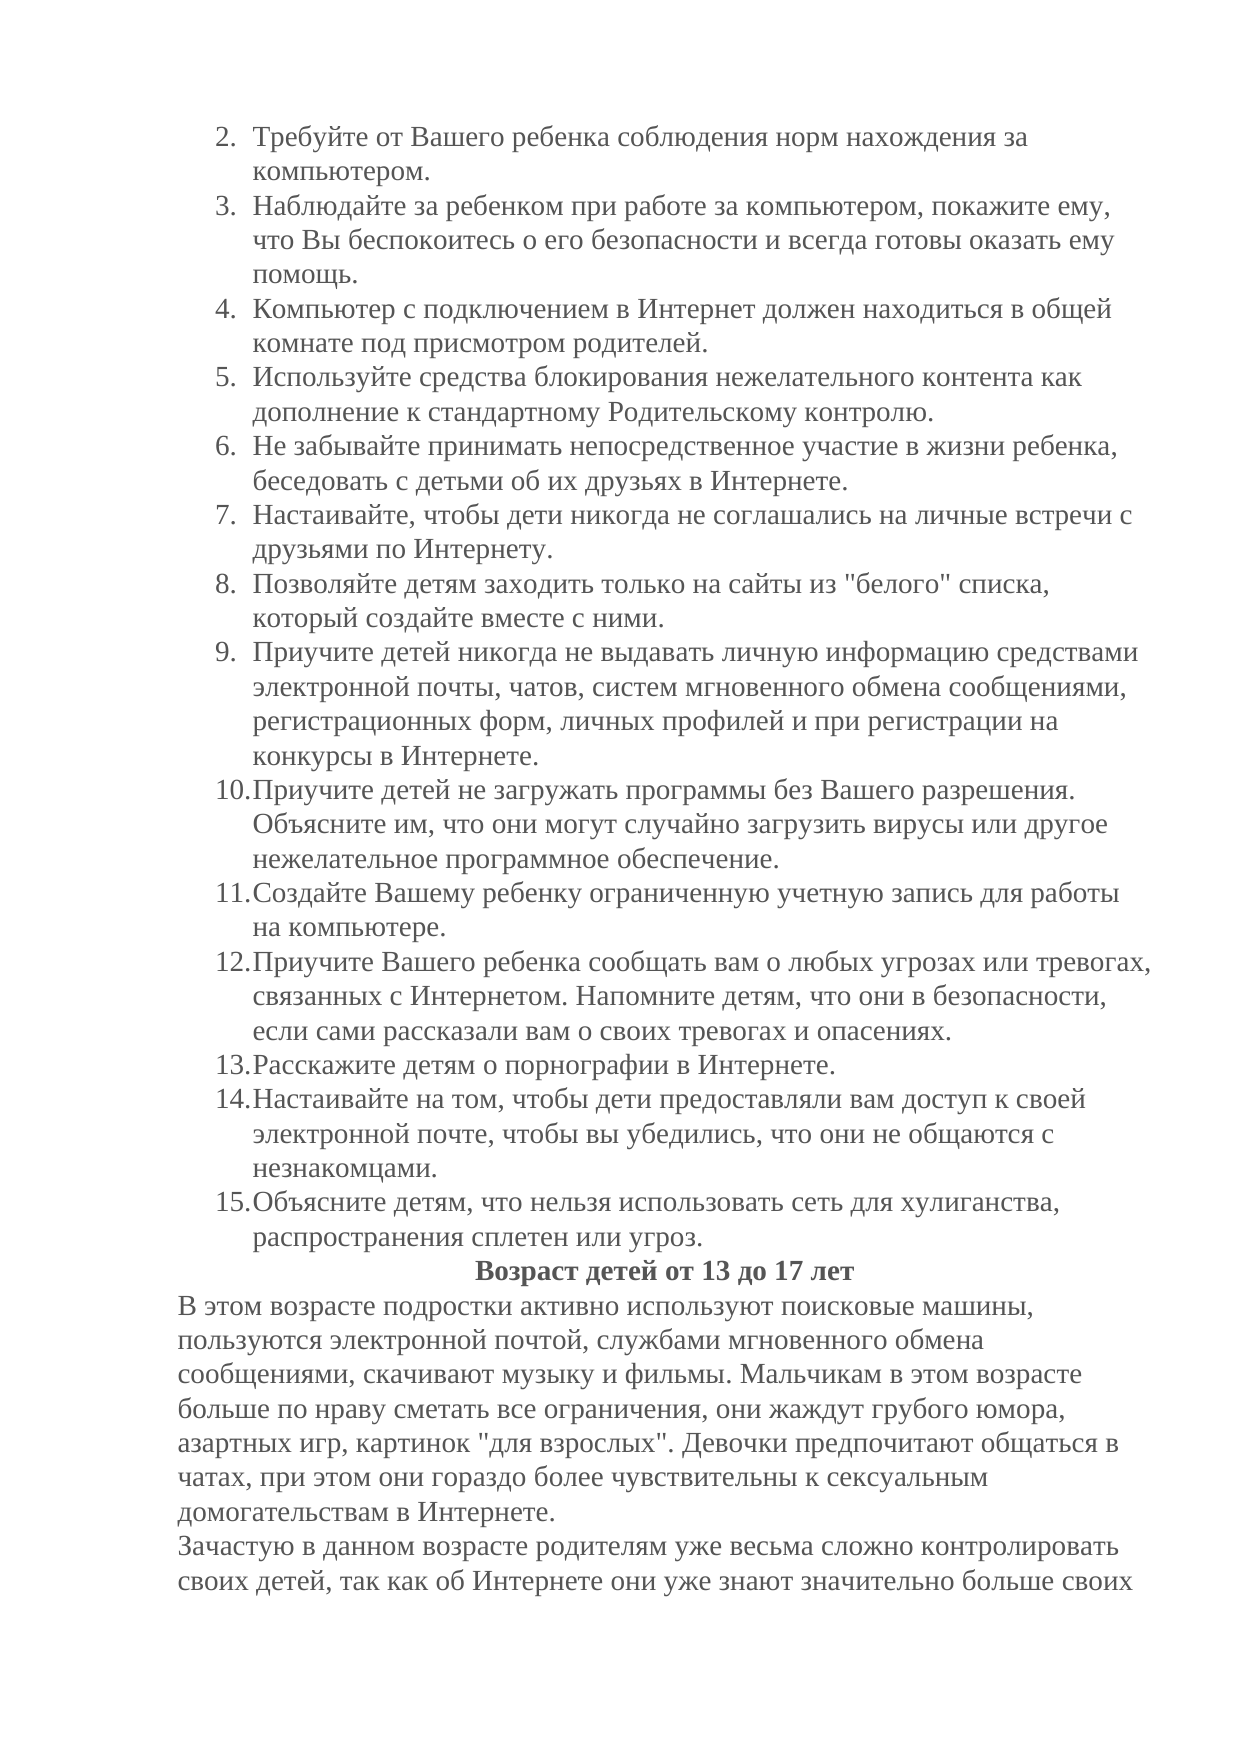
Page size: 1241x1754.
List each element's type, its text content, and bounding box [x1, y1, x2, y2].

text В этом возрасте подростки активно используют поисковые машины, пользуются электронной почтой, службами мгновенного обмена сообщениями, скачивают музыку и фильмы. Мальчикам в этом возрасте больше по нраву сметать все ограничения, они жаждут грубого юмора, азартных игр, картинок "для взрослых". Девочки предпочитают общаться в чатах, при этом они гораздо более чувствительны к сексуальным домогательствам в Интернете. [177, 1287, 1152, 1527]
list Не забывайте принимать непосредственное участие в жизни ребенка, беседовать с детьми об их друзьях в Интернете. [215, 427, 1152, 496]
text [177, 1527, 1152, 1596]
list Настаивайте на том, чтобы дети предоставляли вам доступ к своей электронной почте, чтобы вы убедились, что они не общаются с незнакомцами. [215, 1081, 1152, 1184]
list Требуйте от Вашего ребенка соблюдения норм нахождения за компьютером. [215, 118, 1152, 187]
list Объясните детям, что нельзя использовать сеть для хулиганства, распространения сплетен или угроз. [215, 1184, 1152, 1252]
list Наблюдайте за ребенком при работе за компьютером, покажите ему, что Вы беспокоитесь о его безопасности и всегда готовы оказать ему помощь. [215, 187, 1152, 290]
list Позволяйте детям заходить только на сайты из "белого" списка, который создайте вместе с ними. [215, 565, 1152, 634]
text Возраст детей от 13 до 17 лет [177, 1252, 1152, 1287]
list Приучите Вашего ребенка сообщать вам о любых угрозах или тревогах, связанных с Интернетом. Напомните детям, что они в безопасности, если сами рассказали вам о своих тревогах и опасениях. [215, 943, 1152, 1046]
list Компьютер с подключением в Интернет должен находиться в общей комнате под присмотром родителей. [215, 290, 1152, 359]
list Настаивайте, чтобы дети никогда не соглашались на личные встречи с друзьями по Интернету. [215, 496, 1152, 565]
list Расскажите детям о порнографии в Интернете. [215, 1046, 1152, 1081]
list Создайте Вашему ребенку ограниченную учетную запись для работы на компьютере. [215, 874, 1152, 943]
list Приучите детей никогда не выдавать личную информацию средствами электронной почты, чатов, систем мгновенного обмена сообщениями, регистрационных форм, личных профилей и при регистрации на конкурсы в Интернете. [215, 634, 1152, 771]
list Приучите детей не загружать программы без Вашего разрешения. Объясните им, что они могут случайно загрузить вирусы или другое нежелательное программное обеспечение. [215, 771, 1152, 874]
list Используйте средства блокирования нежелательного контента как дополнение к стандартному Родительскому контролю. [215, 359, 1152, 427]
